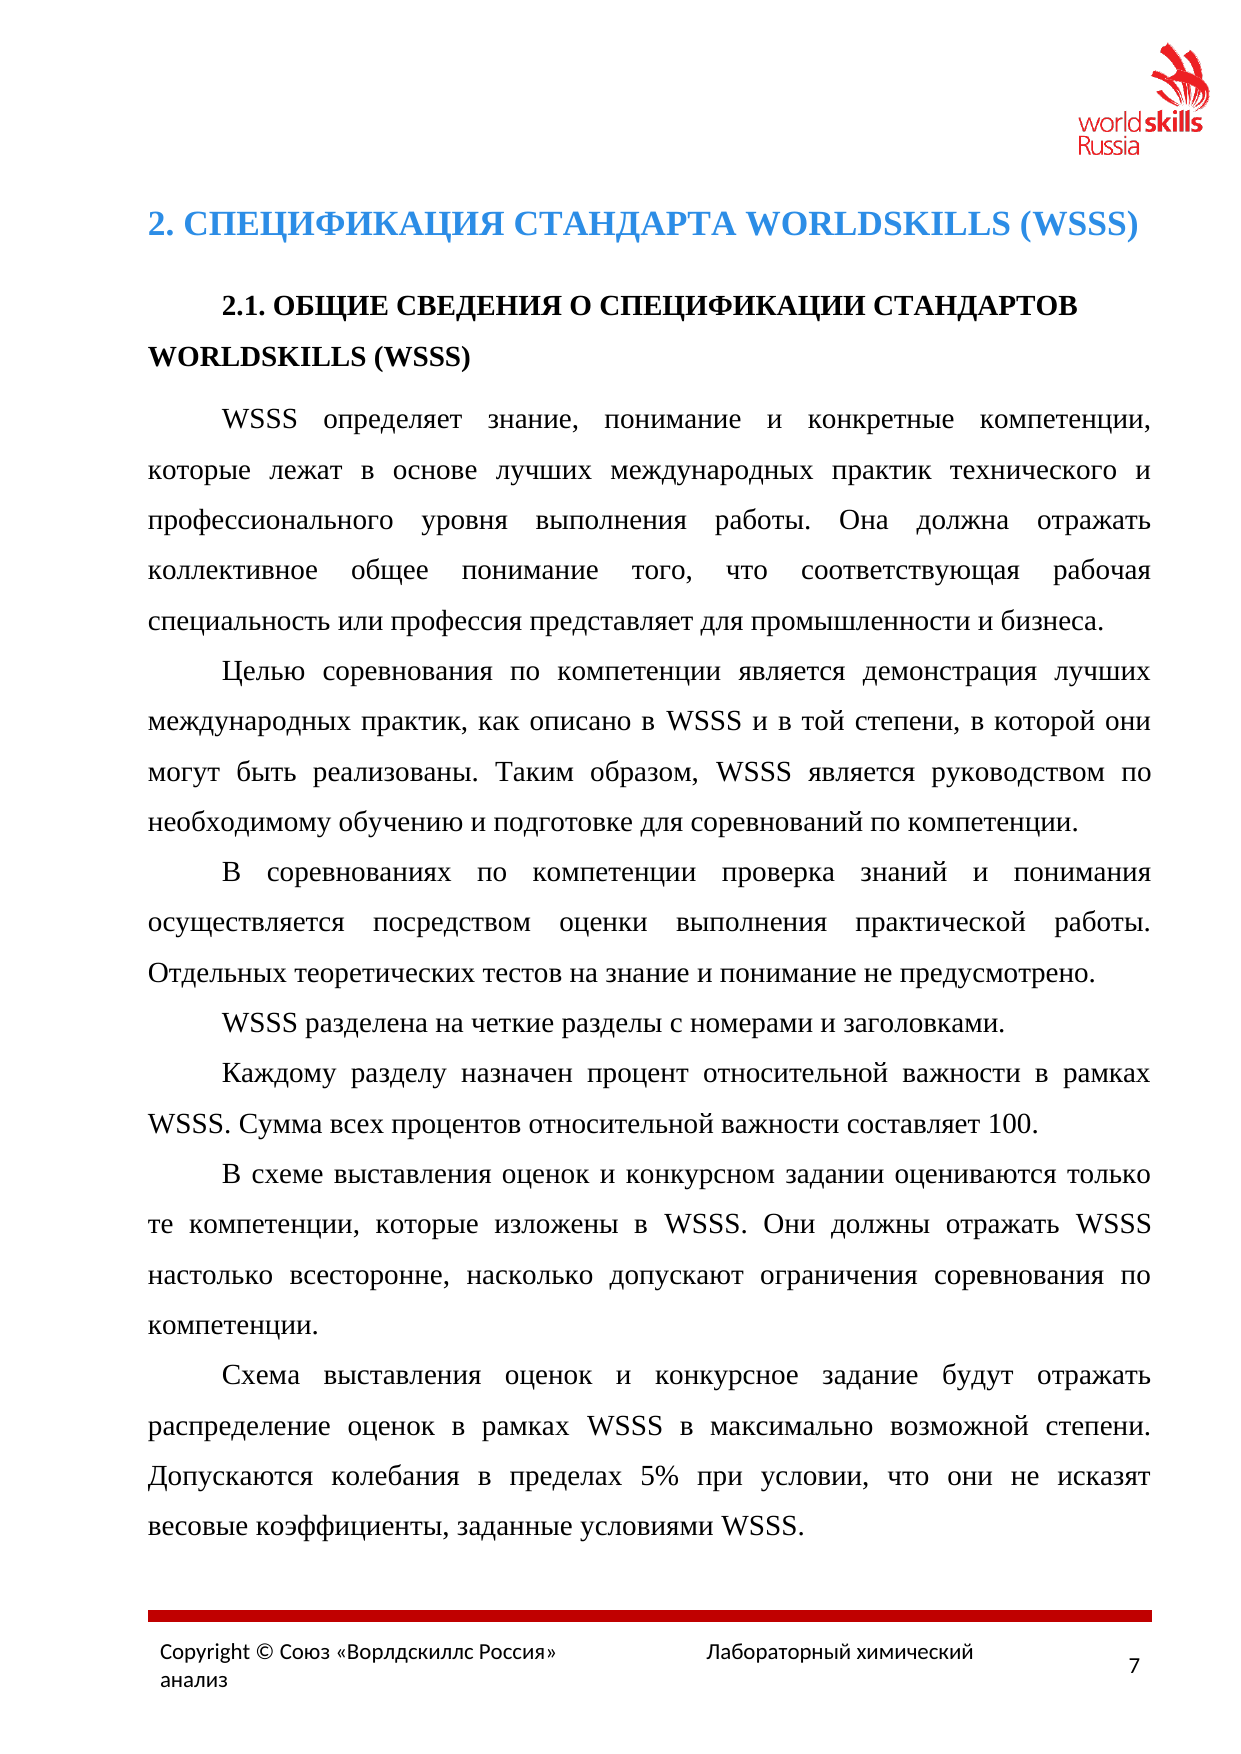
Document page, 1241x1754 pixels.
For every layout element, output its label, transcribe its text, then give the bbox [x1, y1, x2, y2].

text 2. СПЕЦИФИКАЦИЯ СТАНДАРТА WORLDSKILLS (WSSS) [148, 202, 1152, 243]
text Целью соревнования по компетенции является демонстрация лучших международных практик, как описано в WSSS и в той степени, в которой они могут быть реализованы. Таким образом, WSSS является руководством по необходимому обучению и подготовке для соревнований по компетенции. [148, 653, 1152, 837]
picture [1078, 42, 1235, 155]
text 2.1. ОБЩИЕ СВЕДЕНИЯ О СПЕЦИФИКАЦИИ СТАНДАРТОВ WORLDSKILLS (WSSS) [148, 288, 1152, 372]
text WSSS определяет знание, понимание и конкретные компетенции, которые лежат в основе лучших международных практик технического и профессионального уровня выполнения работы. Она должна отражать коллективное общее понимание того, что соответствующая рабочая специальность или профессия представляет для промышленности и бизнеса. [148, 401, 1152, 636]
text WSSS разделена на четкие разделы с номерами и заголовками. [148, 1005, 1152, 1039]
text В соревнованиях по компетенции проверка знаний и понимания осуществляется посредством оценки выполнения практической работы. Отдельных теоретических тестов на знание и понимание не предусмотрено. [148, 854, 1152, 988]
text Каждому разделу назначен процент относительной важности в рамках WSSS. Сумма всех процентов относительной важности составляет 100. [148, 1056, 1152, 1139]
text Схема выставления оценок и конкурсное задание будут отражать распределение оценок в рамках WSSS в максимально возможной степени. Допускаются колебания в пределах 5% при условии, что они не исказят весовые коэффициенты, заданные условиями WSSS. [148, 1357, 1152, 1542]
text В схеме выставления оценок и конкурсном задании оцениваются только те компетенции, которые изложены в WSSS. Они должны отражать WSSS настолько всесторонне, насколько допускают ограничения соревнования по компетенции. [148, 1156, 1152, 1341]
